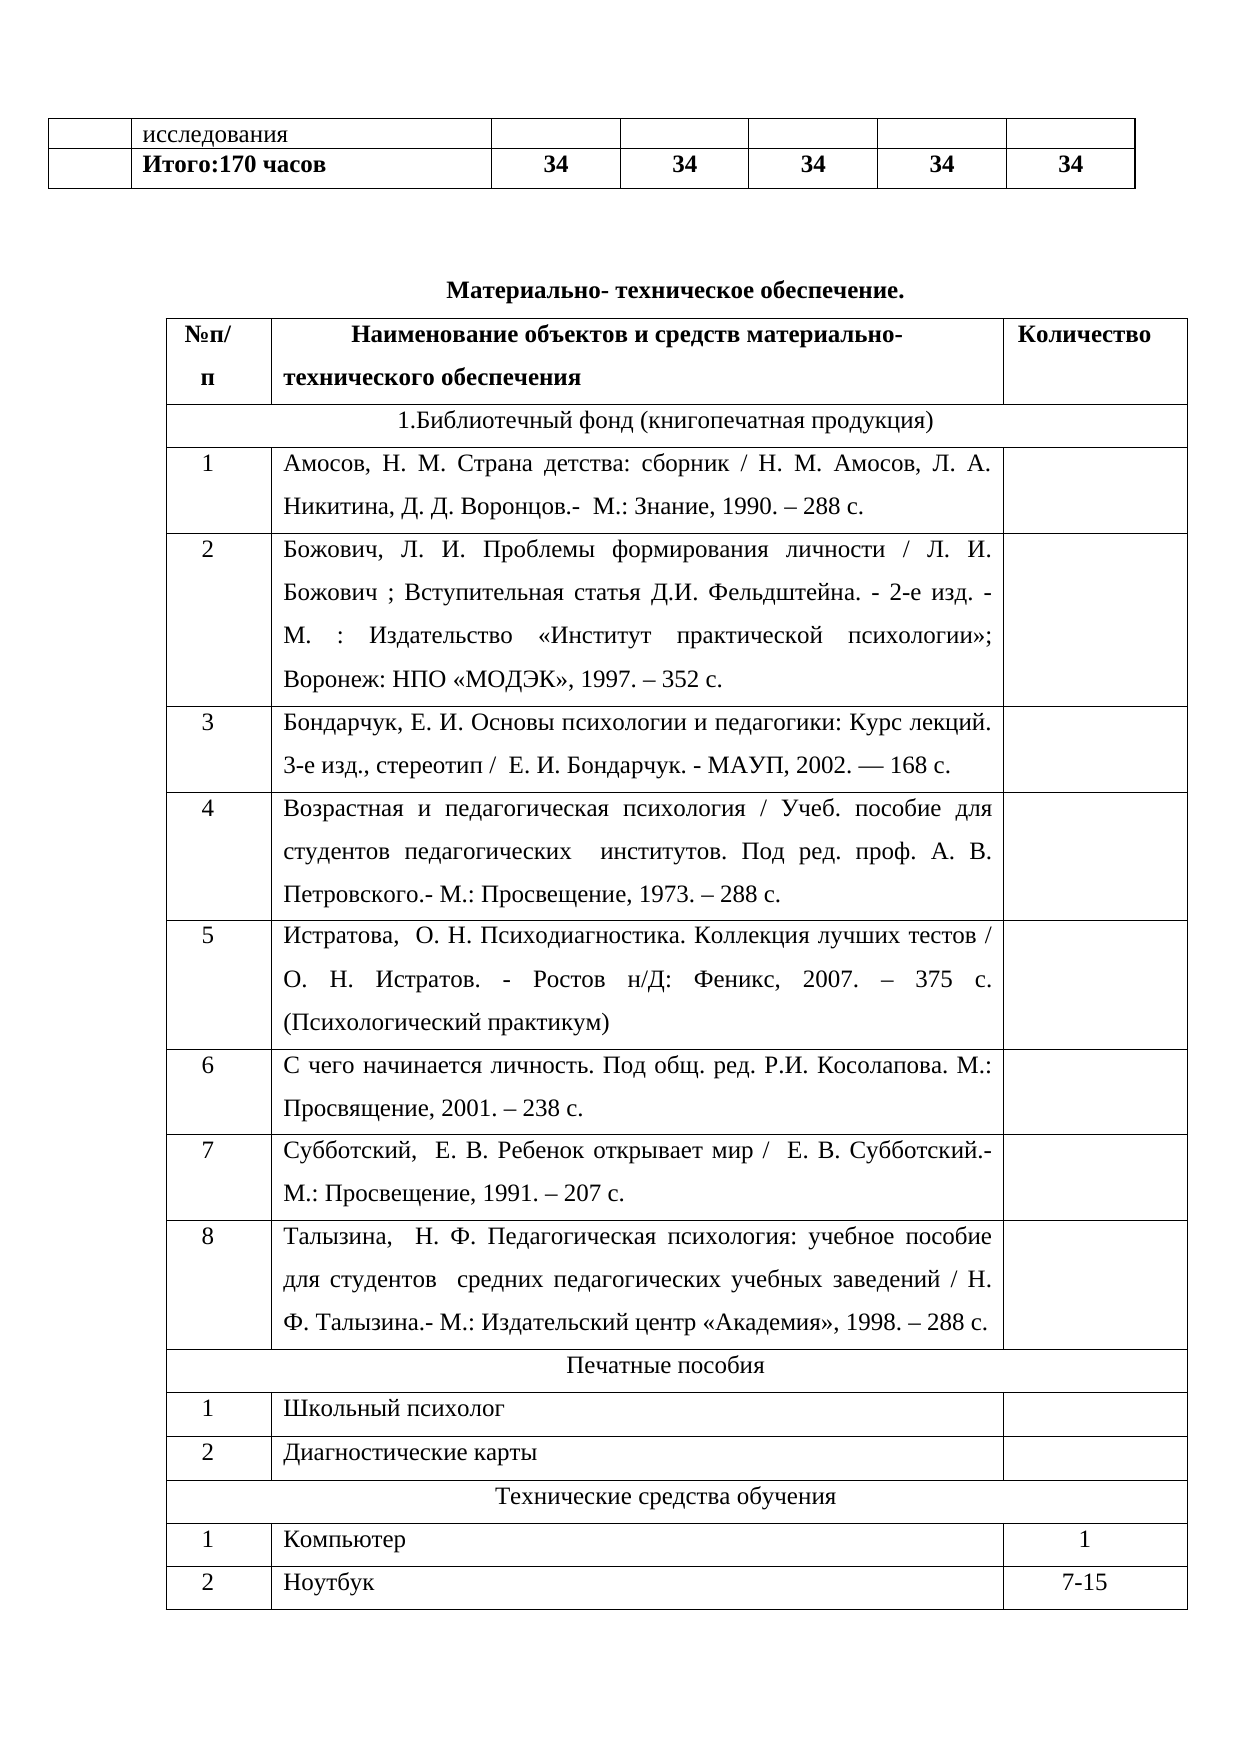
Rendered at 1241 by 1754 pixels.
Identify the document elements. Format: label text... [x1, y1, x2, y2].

table_cell Печатные пособия [167, 1350, 1187, 1392]
table_cell [1004, 793, 1187, 919]
table_cell С чего начинается личность. Под общ. ред. Р.И. Косолапова. М.: Просвящение, 2001. – 238 с. [272, 1050, 1003, 1134]
table_cell [1004, 1221, 1187, 1349]
table_cell 7-15 [1004, 1567, 1187, 1609]
table_cell [1004, 1437, 1187, 1480]
table_cell 7 [167, 1135, 271, 1220]
table_header Наименование объектов и средств материально- технического обеспечения [272, 319, 1003, 404]
table_cell Диагностические карты [272, 1437, 1003, 1480]
table_cell Субботский, Е. В. Ребенок открывает мир / Е. В. Субботский.- М.: Просвещение, 1991. – 207 с. [272, 1135, 1003, 1220]
table_header №п/п [167, 319, 271, 404]
table_cell Божович, Л. И. Проблемы формирования личности / Л. И. Божович ; Вступительная статья Д.И. Фельдштейна. - 2-е изд. - М. : Издательство «Институт практической психологии»; Воронеж: НПО «МОДЭК», 1997. – 352 с. [272, 534, 1003, 706]
table_cell 34 [749, 149, 877, 188]
table_cell 4 [167, 793, 271, 919]
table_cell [132, 119, 491, 148]
table_cell 2 [167, 1437, 271, 1480]
table_cell 1 [167, 1393, 271, 1436]
table_cell 34 [1007, 149, 1134, 188]
table_cell Возрастная и педагогическая психология / Учеб. пособие для студентов педагогических институтов. Под ред. проф. А. В. Петровского.- М.: Просвещение, 1973. – 288 с. [272, 793, 1003, 919]
table_cell Технические средства обучения [167, 1481, 1187, 1523]
table_cell 2 [621, 119, 748, 148]
table_cell 5 [167, 921, 271, 1049]
table_cell [1004, 534, 1187, 706]
table_cell 3 [878, 119, 1006, 148]
table_cell [1004, 1050, 1187, 1134]
table_cell 6 [167, 1050, 271, 1134]
table_cell 3 [1007, 119, 1134, 148]
table_cell 1 [167, 1524, 271, 1566]
table_cell [1004, 921, 1187, 1049]
table_cell Компьютер [272, 1524, 1003, 1566]
table_cell Итого:170 часов [132, 149, 491, 188]
table_cell Ноутбук [272, 1567, 1003, 1609]
table_cell 34 [492, 149, 620, 188]
table_cell 2 [167, 1567, 271, 1609]
table_cell [49, 149, 131, 188]
table_cell [1004, 1135, 1187, 1220]
table_cell Бондарчук, Е. И. Основы психологии и педагогики: Курс лекций. 3-е изд., стереотип / Е. И. Бондарчук. - МАУП, 2002. — 168 с. [272, 707, 1003, 792]
text Материально- техническое обеспечение. [177, 275, 1129, 304]
table_cell [1004, 707, 1187, 792]
table_cell 2 [749, 119, 877, 148]
table_cell 5 [492, 119, 620, 148]
table_cell 3 [167, 707, 271, 792]
table_cell [1004, 1393, 1187, 1436]
table_header Количество [1004, 319, 1187, 404]
table_cell [1004, 448, 1187, 533]
table_cell 34 [878, 149, 1006, 188]
table_cell Талызина, Н. Ф. Педагогическая психология: учебное пособие для студентов средних педагогических учебных заведений / Н. Ф. Талызина.- М.: Издательский центр «Академия», 1998. – 288 с. [272, 1221, 1003, 1349]
table_cell 2 [167, 534, 271, 706]
table_cell 1 [167, 448, 271, 533]
table_cell 8 [167, 1221, 271, 1349]
table_cell Амосов, Н. М. Страна детства: сборник / Н. М. Амосов, Л. А. Никитина, Д. Д. Воронцов.- М.: Знание, 1990. – 288 с. [272, 448, 1003, 533]
table_cell Школьный психолог [272, 1393, 1003, 1436]
table_cell 1 [1004, 1524, 1187, 1566]
table_cell 6 [49, 119, 131, 148]
table_cell Истратова, О. Н. Психодиагностика. Коллекция лучших тестов / О. Н. Истратов. - Ростов н/Д: Феникс, 2007. – 375 с. (Психологический практикум) [272, 921, 1003, 1049]
table_cell 1.Библиотечный фонд (книгопечатная продукция) [167, 405, 1187, 447]
table_cell 34 [621, 149, 748, 188]
